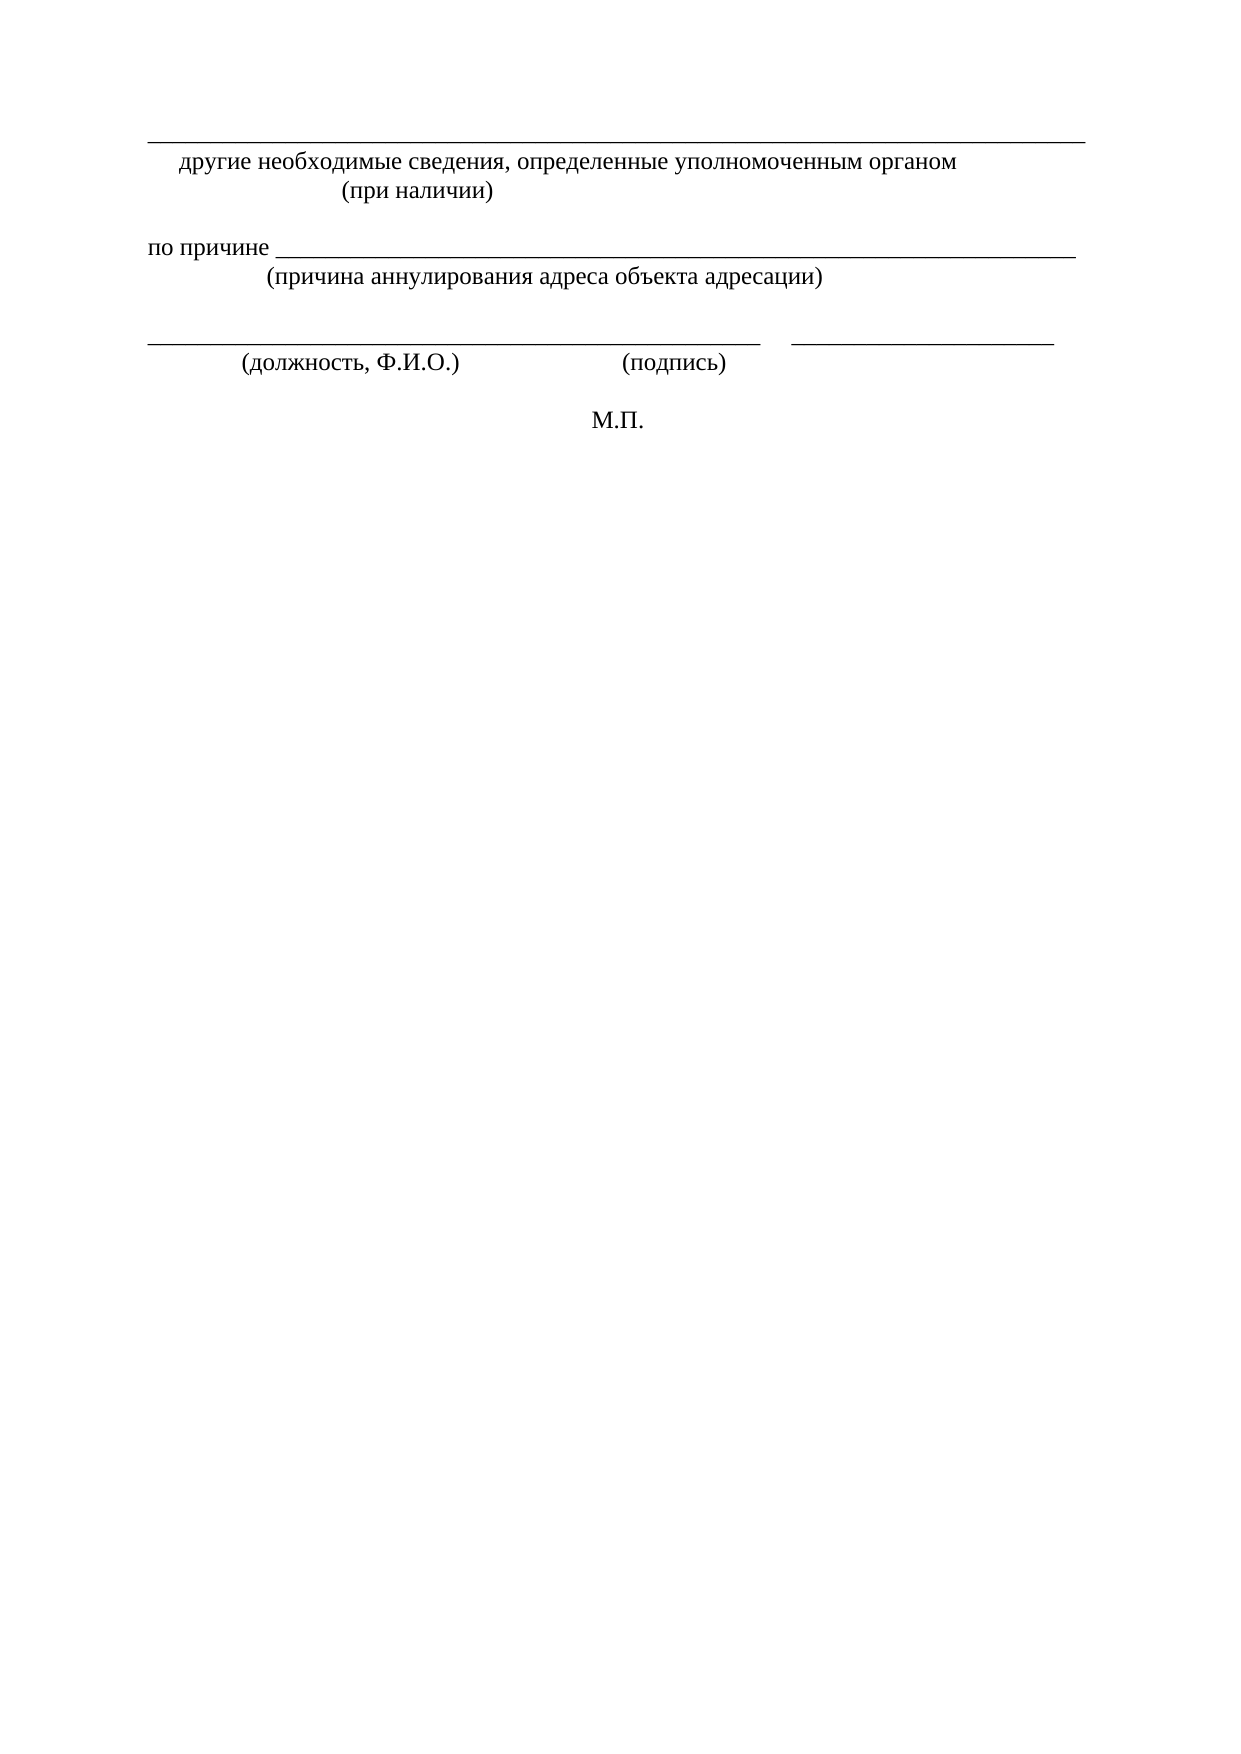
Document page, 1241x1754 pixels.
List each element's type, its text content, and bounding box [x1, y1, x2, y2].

text М.П. [148, 405, 1137, 434]
text _________________________________________________ _____________________ [148, 319, 1137, 347]
text другие необходимые сведения, определенные уполномоченным органом [148, 146, 1137, 175]
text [148, 117, 1137, 146]
text (при наличии) [148, 175, 1137, 204]
text по причине ________________________________________________________________ [148, 232, 1137, 261]
text (должность, Ф.И.О.) (подпись) [148, 347, 1137, 376]
text (причина аннулирования адреса объекта адресации) [148, 261, 1137, 290]
